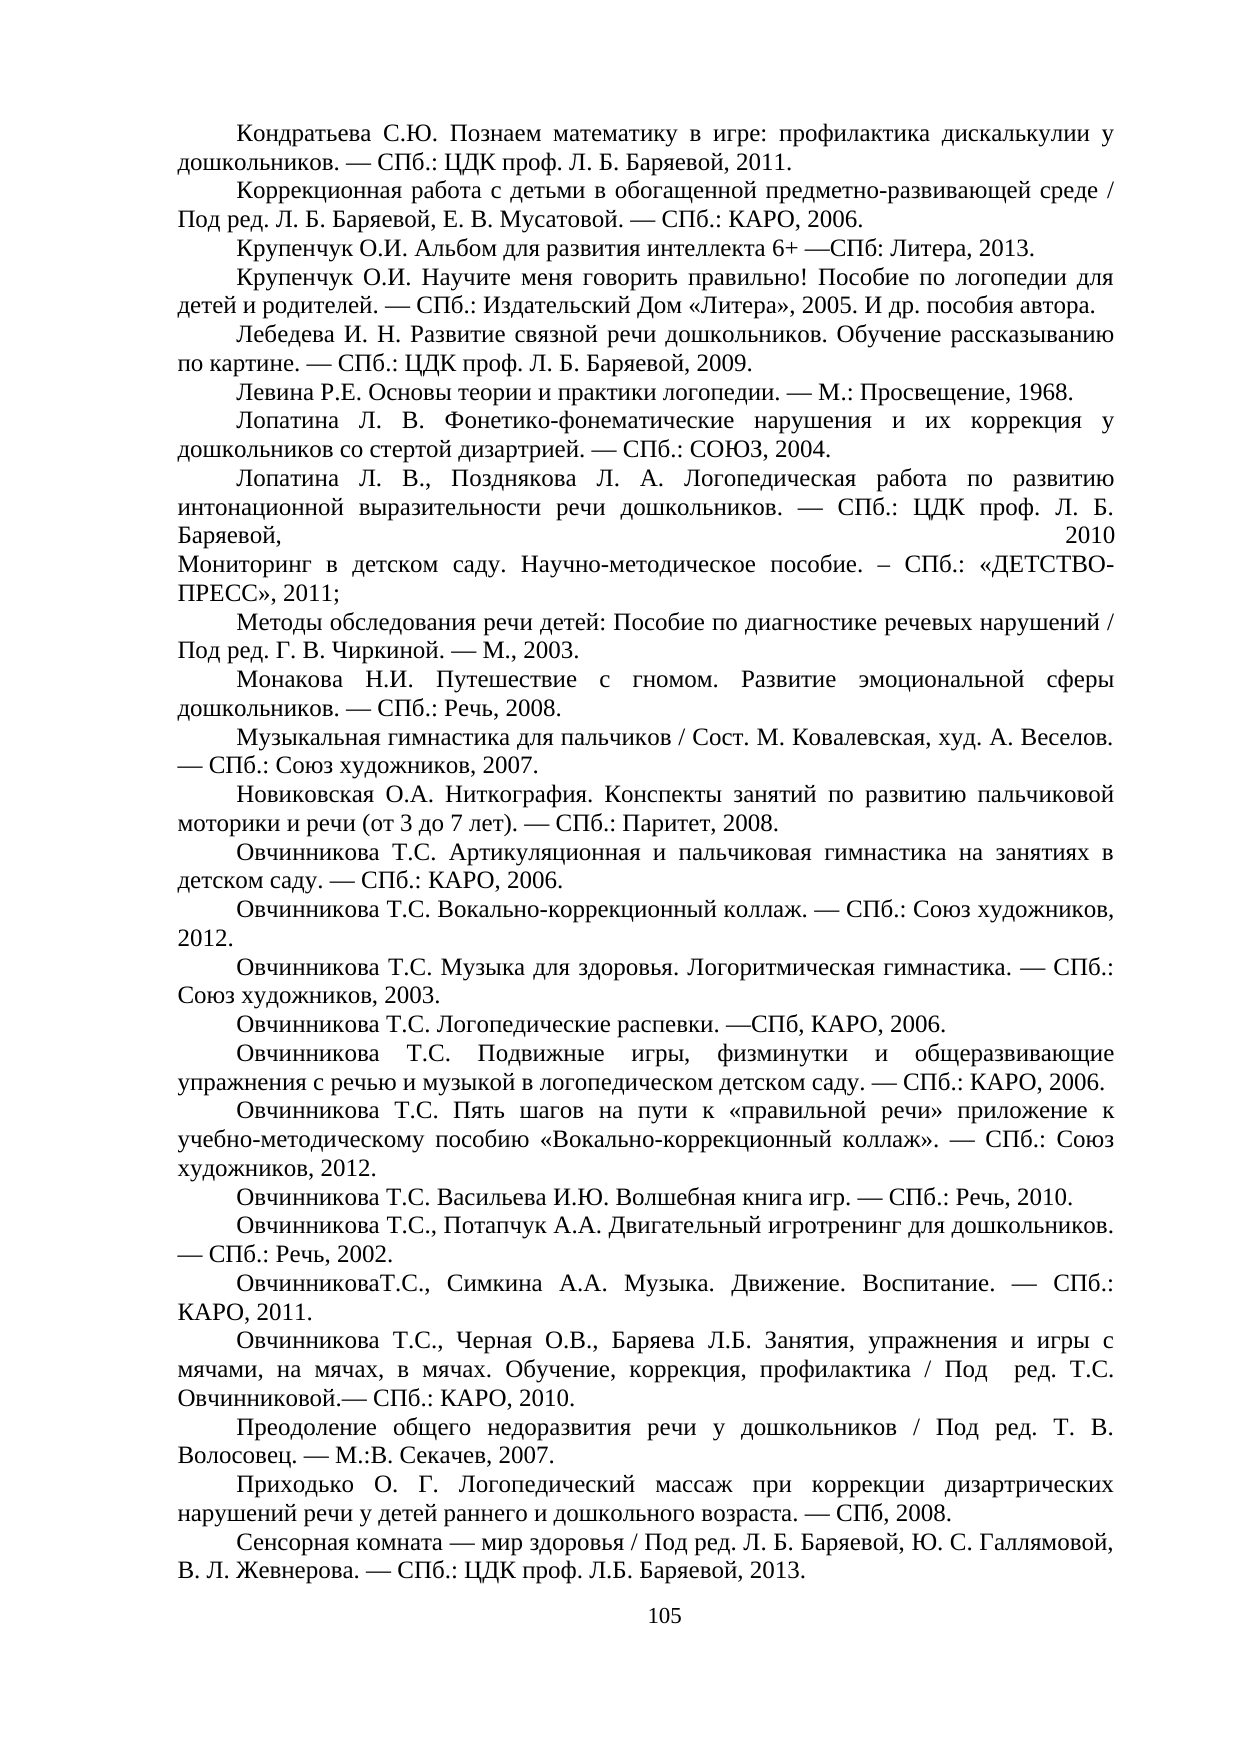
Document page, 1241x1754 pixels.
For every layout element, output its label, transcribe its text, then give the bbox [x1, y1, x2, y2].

text Левина Р.Е. Основы теории и практики логопедии. — М.: Просвещение, 1968. [177, 377, 1115, 406]
text Овчинникова Т.С. Логопедические распевки. —СПб, КАРО, 2006. [177, 1009, 1115, 1038]
text Овчинникова Т.С. Подвижные игры, физминутки и общеразвивающие упражнения с речью и музыкой в логопедическом детском саду. — СПб.: КАРО, 2006. [177, 1038, 1115, 1096]
text ОвчинниковаТ.С., Симкина А.А. Музыка. Движение. Воспитание. — СПб.: КАРО, 2011. [177, 1268, 1115, 1326]
text Новиковская О.А. Ниткография. Конспекты занятий по развитию пальчиковой моторики и речи (от 3 до 7 лет). — СПб.: Паритет, 2008. [177, 779, 1115, 837]
text Лопатина Л. В., Позднякова Л. А. Логопедическая работа по развитию интонационной выразительности речи дошкольников. — СПб.: ЦДК проф. Л. Б. Баряевой, 2010 Мониторинг в детском саду. Научно-методическое пособие. – СПб.: «ДЕТСТВО-ПРЕСС», 2011; [177, 463, 1115, 607]
text Овчинникова Т.С. Вокально-коррекционный коллаж. — СПб.: Союз художников, 2012. [177, 894, 1115, 952]
text Овчинникова Т.С. Пять шагов на пути к «правильной речи» приложение к учебно-методическому пособию «Вокально-коррекционный коллаж». — СПб.: Союз художников, 2012. [177, 1096, 1115, 1182]
text Крупенчук О.И. Альбом для развития интеллекта 6+ —СПб: Литера, 2013. [177, 233, 1115, 262]
text Преодоление общего недоразвития речи у дошкольников / Под ред. Т. В. Волосовец. — М.:В. Секачев, 2007. [177, 1412, 1115, 1469]
text Лебедева И. Н. Развитие связной речи дошкольников. Обучение рассказыванию по картине. — СПб.: ЦДК проф. Л. Б. Баряевой, 2009. [177, 319, 1115, 377]
text Кондратьева С.Ю. Познаем математику в игре: профилактика дискалькулии у дошкольников. — СПб.: ЦДК проф. Л. Б. Баряевой, 2011. [177, 118, 1115, 176]
text Приходько О. Г. Логопедический массаж при коррекции дизартрических нарушений речи у детей раннего и дошкольного возраста. — СПб, 2008. [177, 1469, 1115, 1527]
text Методы обследования речи детей: Пособие по диагностике речевых нарушений / Под ред. Г. В. Чиркиной. — М., 2003. [177, 607, 1115, 664]
text Лопатина Л. В. Фонетико-фонематические нарушения и их коррекция у дошкольников со стертой дизартрией. — СПб.: СОЮЗ, 2004. [177, 406, 1115, 463]
text Овчинникова Т.С., Потапчук А.А. Двигательный игротренинг для дошкольников.— СПб.: Речь, 2002. [177, 1211, 1115, 1268]
text Овчинникова Т.С., Черная О.В., Баряева Л.Б. Занятия, упражнения и игры с мячами, на мячах, в мячах. Обучение, коррекция, профилактика / Под ред. Т.С. Овчинниковой.— СПб.: КАРО, 2010. [177, 1326, 1115, 1412]
text Коррекционная работа с детьми в обогащенной предметно-развивающей среде / Под ред. Л. Б. Баряевой, Е. В. Мусатовой. — СПб.: КАРО, 2006. [177, 176, 1115, 233]
text Овчинникова Т.С. Артикуляционная и пальчиковая гимнастика на занятиях в детском саду. — СПб.: КАРО, 2006. [177, 837, 1115, 894]
text Монакова Н.И. Путешествие с гномом. Развитие эмоциональной сферы дошкольников. — СПб.: Речь, 2008. [177, 664, 1115, 722]
text Сенсорная комната — мир здоровья / Под ред. Л. Б. Баряевой, Ю. С. Галлямовой, В. Л. Жевнерова. — СПб.: ЦДК проф. Л.Б. Баряевой, 2013. [177, 1527, 1115, 1584]
text Овчинникова Т.С. Васильева И.Ю. Волшебная книга игр. — СПб.: Речь, 2010. [177, 1182, 1115, 1211]
text Овчинникова Т.С. Музыка для здоровья. Логоритмическая гимнастика. — СПб.: Союз художников, 2003. [177, 952, 1115, 1009]
text Музыкальная гимнастика для пальчиков / Сост. М. Ковалевская, худ. А. Веселов. — СПб.: Союз художников, 2007. [177, 722, 1115, 779]
text Крупенчук О.И. Научите меня говорить правильно! Пособие по логопедии для детей и родителей. — СПб.: Издательский Дом «Литера», 2005. И др. пособия автора. [177, 262, 1115, 319]
